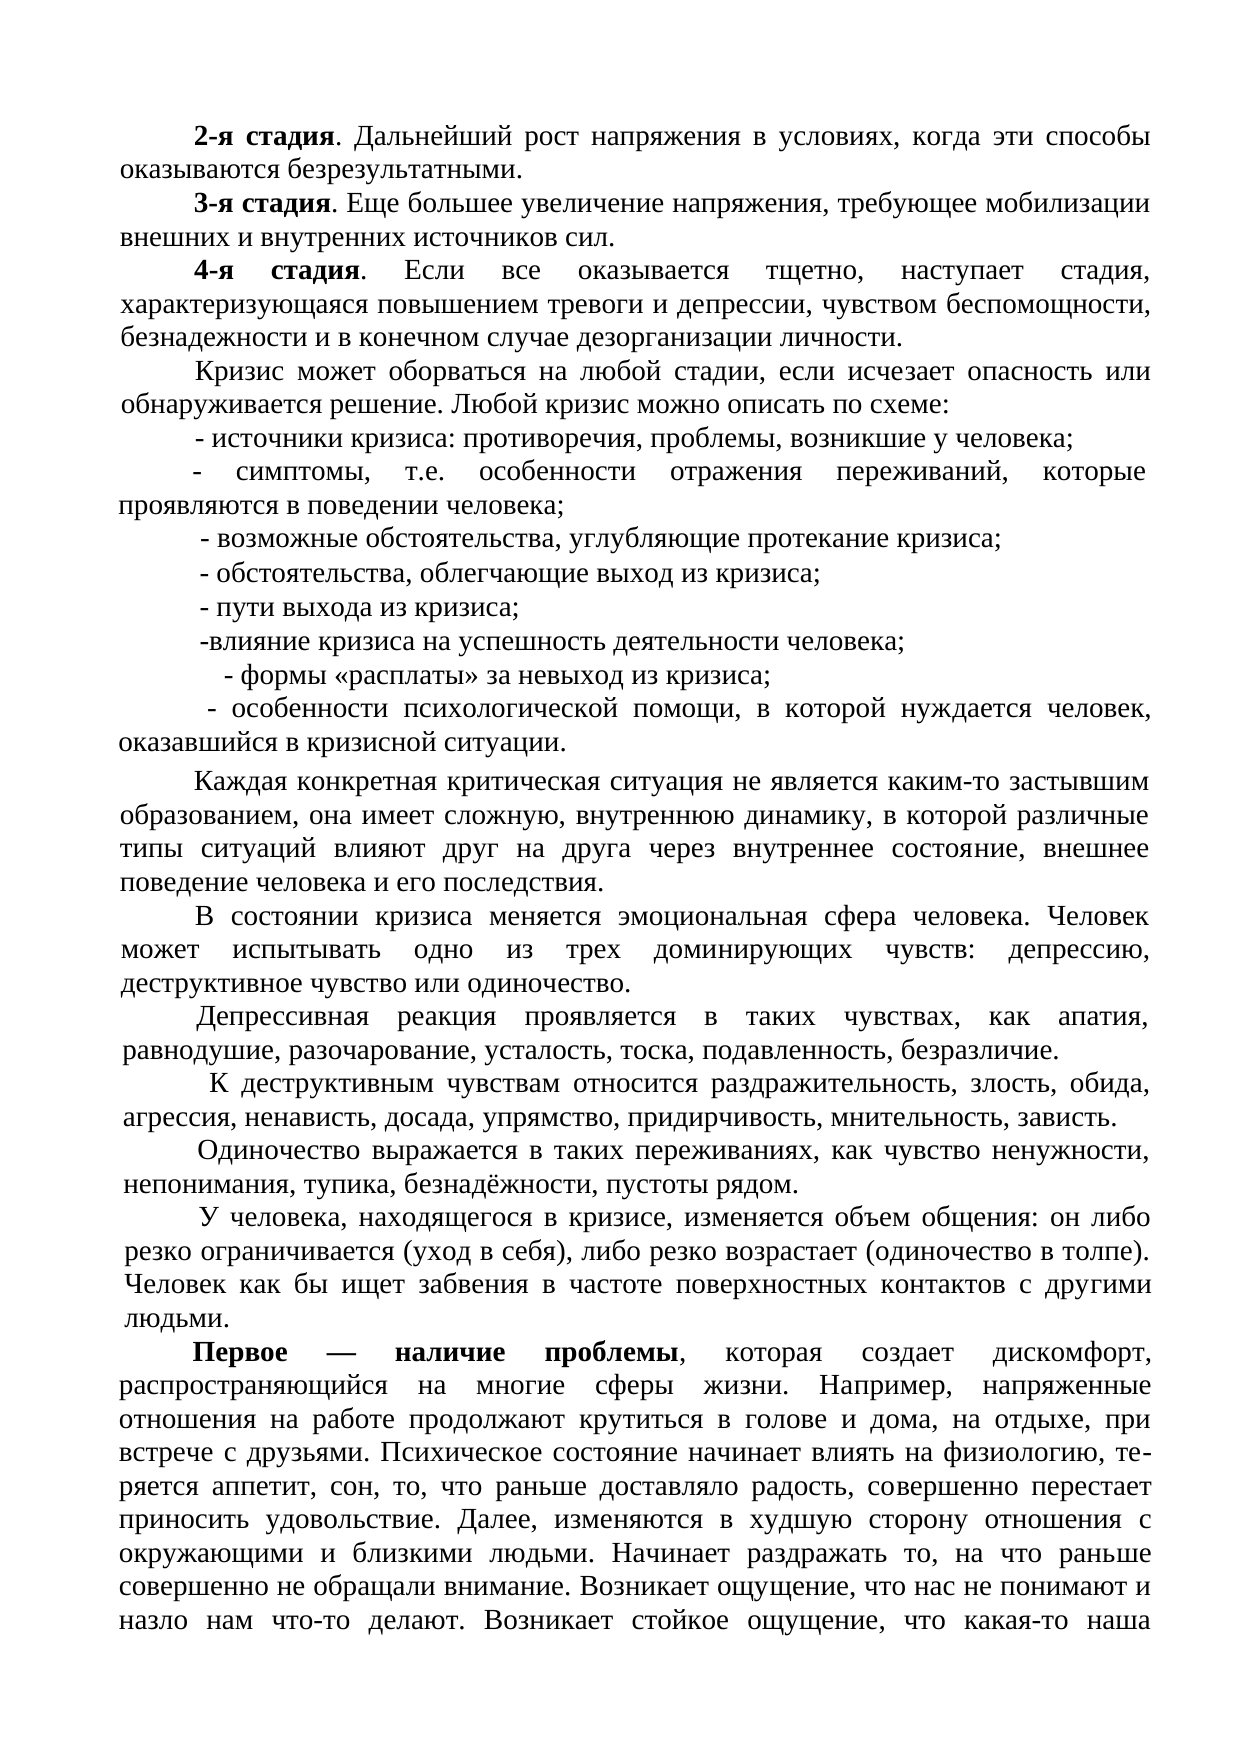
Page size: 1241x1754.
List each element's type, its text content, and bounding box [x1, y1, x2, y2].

text - симптомы, т.е. особенности отражения переживаний, которые проявляются в поведении человека; [118, 453, 1147, 521]
text К деструктивным чувствам относится раздражительность, злость, обида, агрессия, ненависть, досада, упрямство, придирчивость, мнительность, зависть. [123, 1065, 1150, 1132]
text - пути выхода из кризиса; [118, 589, 1152, 622]
text 3-я стадия. Еще большее увеличение напряжения, требующее мобилизации внешних и внутренних источников сил. [119, 185, 1151, 252]
text - источники кризиса: противоречия, проблемы, возникшие у человека; [121, 420, 1151, 453]
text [119, 1334, 1152, 1636]
text У человека, находящегося в кризисе, изменяется объем общения: он либо резко ограничивается (уход в себя), либо резко возрастает (одиночество в толпе). Человек как бы ищет забвения в частоте поверхностных контактов с другими людьми. [124, 1199, 1152, 1334]
text Кризис может оборваться на любой стадии, если исчезает опасность или обнаруживается решение. Любой кризис можно описать по схеме: [121, 353, 1151, 420]
text 4-я стадия. Если все оказывается тщетно, наступает стадия, характеризующаяся повышением тревоги и депрессии, чувством беспомощности, безнадежности и в конечном случае дезорганизации личности. [120, 252, 1151, 353]
text - возможные обстоятельства, углубляющие протекание кризиса; [126, 521, 1152, 554]
text Одиночество выражается в таких переживаниях, как чувство ненужности, непонимания, тупика, безнадёжности, пустоты рядом. [123, 1132, 1151, 1199]
text 2-я стадия. Дальнейший рост напряжения в условиях, когда эти способы оказываются безрезультатными. [119, 118, 1151, 185]
text Каждая конкретная критическая ситуация не является каким-то застывшим образованием, она имеет сложную, внутреннюю динамику, в которой различные типы ситуаций влияют друг на друга через внутреннее состояние, внешнее поведение человека и его последствия. [119, 763, 1149, 898]
text - обстоятельства, облегчающие выход из кризиса; [118, 555, 1152, 588]
text Депрессивная реакция проявляется в таких чувствах, как апатия, равнодушие, разочарование, усталость, тоска, подавленность, безразличие. [122, 998, 1149, 1065]
text -влияние кризиса на успешность деятельности человека; [118, 623, 1152, 656]
text В состоянии кризиса меняется эмоциональная сфера человека. Человек может испытывать одно из трех доминирующих чувств: депрессию, деструктивное чувство или одиночество. [121, 898, 1150, 998]
text - формы «расплаты» за невыход из кризиса; [135, 657, 1152, 690]
text - особенности психологической помощи, в которой нуждается человек, оказавшийся в кризисной ситуации. [118, 690, 1152, 757]
